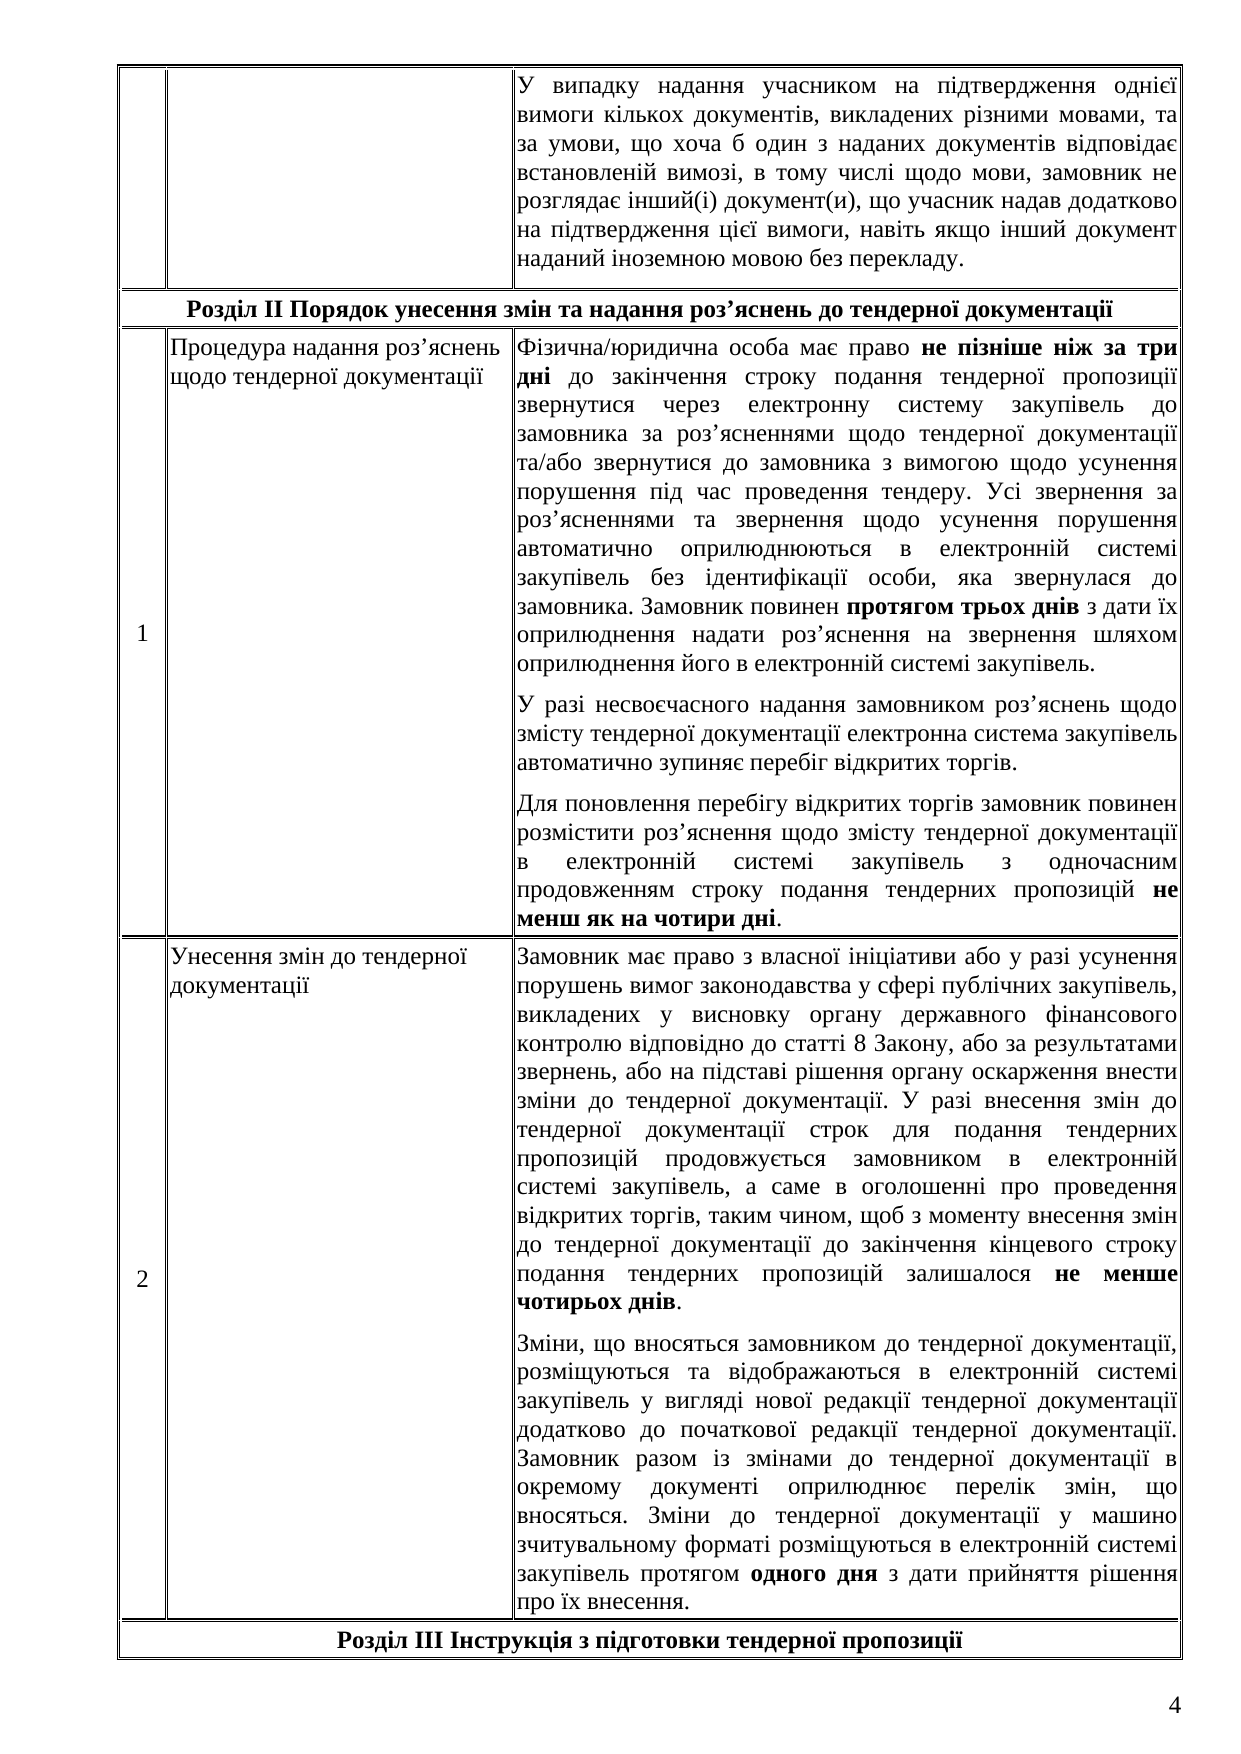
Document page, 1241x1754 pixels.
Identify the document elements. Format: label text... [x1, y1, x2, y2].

table_cell Замовник має право з власної ініціативи або у разі усунення порушень вимог законодавства у сфері публічних закупівель, викладених у висновку органу державного фінансового контролю відповідно до статті 8 Закону, або за результатами звернень, або на підставі рішення органу оскарження внести зміни до тендерної документації. У разі внесення змін до тендерної документації строк для подання тендерних пропозицій продовжується замовником в електронній системі закупівель, а саме в оголошенні про проведення відкритих торгів, таким чином, щоб з моменту внесення змін до тендерної документації до закінчення кінцевого строку подання тендерних пропозицій залишалося не менше чотирьох днів. Зміни, що вносяться замовником до тендерної документації, розміщуються та відображаються в електронній системі закупівель у вигляді нової редакції тендерної документації додатково до початкової редакції тендерної документації. Замовник разом із змінами до тендерної документації в окремому документі оприлюднює перелік змін, що вносяться. Зміни до тендерної документації у машино зчитувальному форматі розміщуються в електронній системі закупівель протягом одного дня з дати прийняття рішення про їх внесення. [515, 935, 1180, 1618]
table_cell Унесення змін до тендерної документації [168, 939, 512, 1618]
table_cell Фізична/юридична особа має право не пізніше ніж за три дні до закінчення строку подання тендерної пропозиції звернутися через електронну систему закупівель до замовника за роз’ясненнями щодо тендерної документації та/або звернутися до замовника з вимогою щодо усунення порушення під час проведення тендеру. Усі звернення за роз’ясненнями та звернення щодо усунення порушення автоматично оприлюднюються в електронній системі закупівель без ідентифікації особи, яка звернулася до замовника. Замовник повинен протягом трьох днів з дати їх оприлюднення надати роз’яснення на звернення шляхом оприлюднення його в електронній системі закупівель. У разі несвоєчасного надання замовником роз’яснень щодо змісту тендерної документації електронна система закупівель автоматично зупиняє перебіг відкритих торгів. Для поновлення перебігу відкритих торгів замовник повинен розмістити роз’яснення щодо змісту тендерної документації в електронній системі закупівель з одночасним продовженням строку подання тендерних пропозицій не менш як на чотири дні. [514, 326, 1181, 935]
table_cell Інша інформація [167, 68, 513, 287]
table_cell Розділ III Інструкція з підготовки тендерної пропозиції [120, 1618, 1180, 1657]
table_cell Процедура надання роз’яснень щодо тендерної документації [168, 329, 512, 935]
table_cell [514, 68, 1180, 287]
table_cell 8 [120, 68, 167, 287]
table_cell 1 [118, 326, 167, 935]
table_cell 2 [120, 935, 165, 1618]
table_cell Розділ II Порядок унесення змін та надання роз’яснень до тендерної документації [120, 288, 1180, 326]
